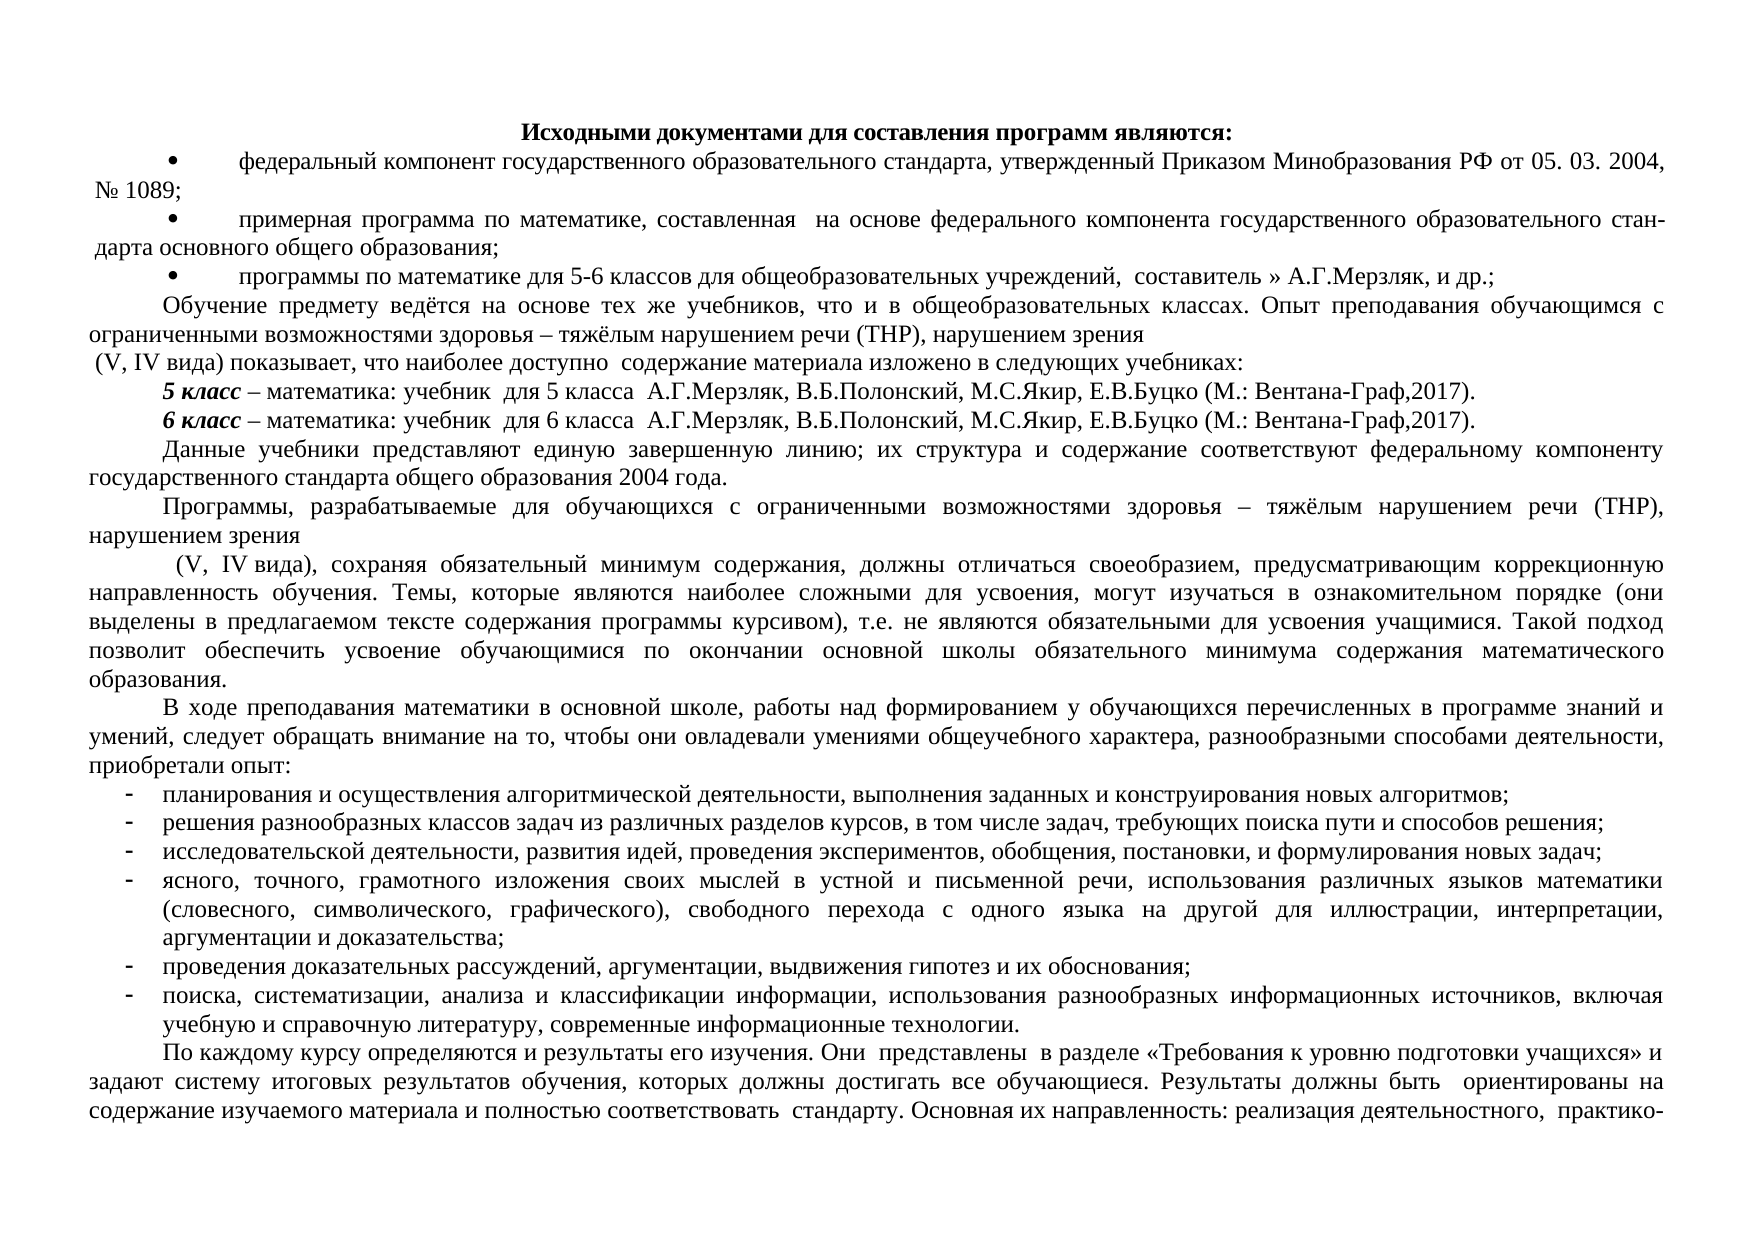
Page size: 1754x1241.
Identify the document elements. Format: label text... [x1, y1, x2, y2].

text Исходными документами для составления программ являются: [89, 117, 1665, 146]
text Программы, разрабатываемые для обучающихся с ограниченными возможностями здоровья – тяжёлым нарушением речи (ТНР), нарушением зрения [89, 491, 1665, 549]
text 5 класс – математика: учебник для 5 класса А.Г.Мерзляк, В.Б.Полонский, М.С.Якир, Е.В.Буцко (М.: Вентана-Граф,2017). [89, 376, 1665, 405]
text (V, IV вида), сохраняя обязательный минимум содержания, должны отличаться своеобразием, предусматривающим коррекционную направленность обучения. Темы, которые являются наиболее сложными для усвоения, могут изучаться в ознакомительном порядке (они выделены в предлагаемом тексте содержания программы курсивом), т.е. не являются обязательными для усвоения учащимися. Такой подход позволит обеспечить усвоение обучающимися по окончании основной школы обязательного минимума содержания математического образования. [89, 549, 1665, 692]
text В ходе преподавания математики в основной школе, работы над формированием у обучающихся перечисленных в программе знаний и умений, следует обращать внимание на то, чтобы они овладевали умениями общеучебного характера, разнообразными способами деятельности, приобретали опыт: [89, 692, 1665, 779]
list программы по математике для 5-6 классов для общеобразовательных учреждений, составитель » А.Г.Мерзляк, и др.; [94, 261, 1665, 290]
text Данные учебники представляют единую завершенную линию; их структура и содержание соответствуют федеральному компоненту государственного стандарта общего образования 2004 года. [89, 434, 1665, 491]
list поиска, систематизации, анализа и классификации информации, использования разнообразных информационных источников, включая учебную и справочную литературу, современные информационные технологии. [125, 980, 1665, 1037]
text 6 класс – математика: учебник для 6 класса А.Г.Мерзляк, В.Б.Полонский, М.С.Якир, Е.В.Буцко (М.: Вентана-Граф,2017). [89, 405, 1665, 434]
list планирования и осуществления алгоритмической деятельности, выполнения заданных и конструирования новых алгоритмов; [125, 779, 1665, 807]
list ясного, точного, грамотного изложения своих мыслей в устной и письменной речи, использования различных языков математики (словесного, символического, графического), свободного перехода с одного языка на другой для иллюстрации, интерпретации, аргументации и доказательства; [125, 865, 1665, 951]
list решения разнообразных классов задач из различных разделов курсов, в том числе задач, требующих поиска пути и способов решения; [125, 807, 1665, 836]
text Обучение предмету ведётся на основе тех же учебников, что и в общеобразовательных классах. Опыт преподавания обучающимся с ограниченными возможностями здоровья – тяжёлым нарушением речи (ТНР), нарушением зрения [89, 290, 1665, 347]
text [89, 1037, 1665, 1124]
list проведения доказательных рассуждений, аргументации, выдвижения гипотез и их обоснования; [125, 951, 1665, 980]
list исследовательской деятельности, развития идей, проведения экспериментов, обобщения, постановки, и формулирования новых задач; [125, 836, 1665, 865]
list федеральный компонент государственного образовательного стандарта, утвержденный Приказом Минобразования РФ от 05. 03. 2004, № 1089; [94, 146, 1665, 204]
text (V, IV вида) показывает, что наиболее доступно содержание материала изложено в следующих учебниках: [89, 347, 1665, 376]
list примерная программа по математике, составленная на основе федерального компонента государственного образовательного стандарта основного общего образования; [94, 204, 1665, 261]
